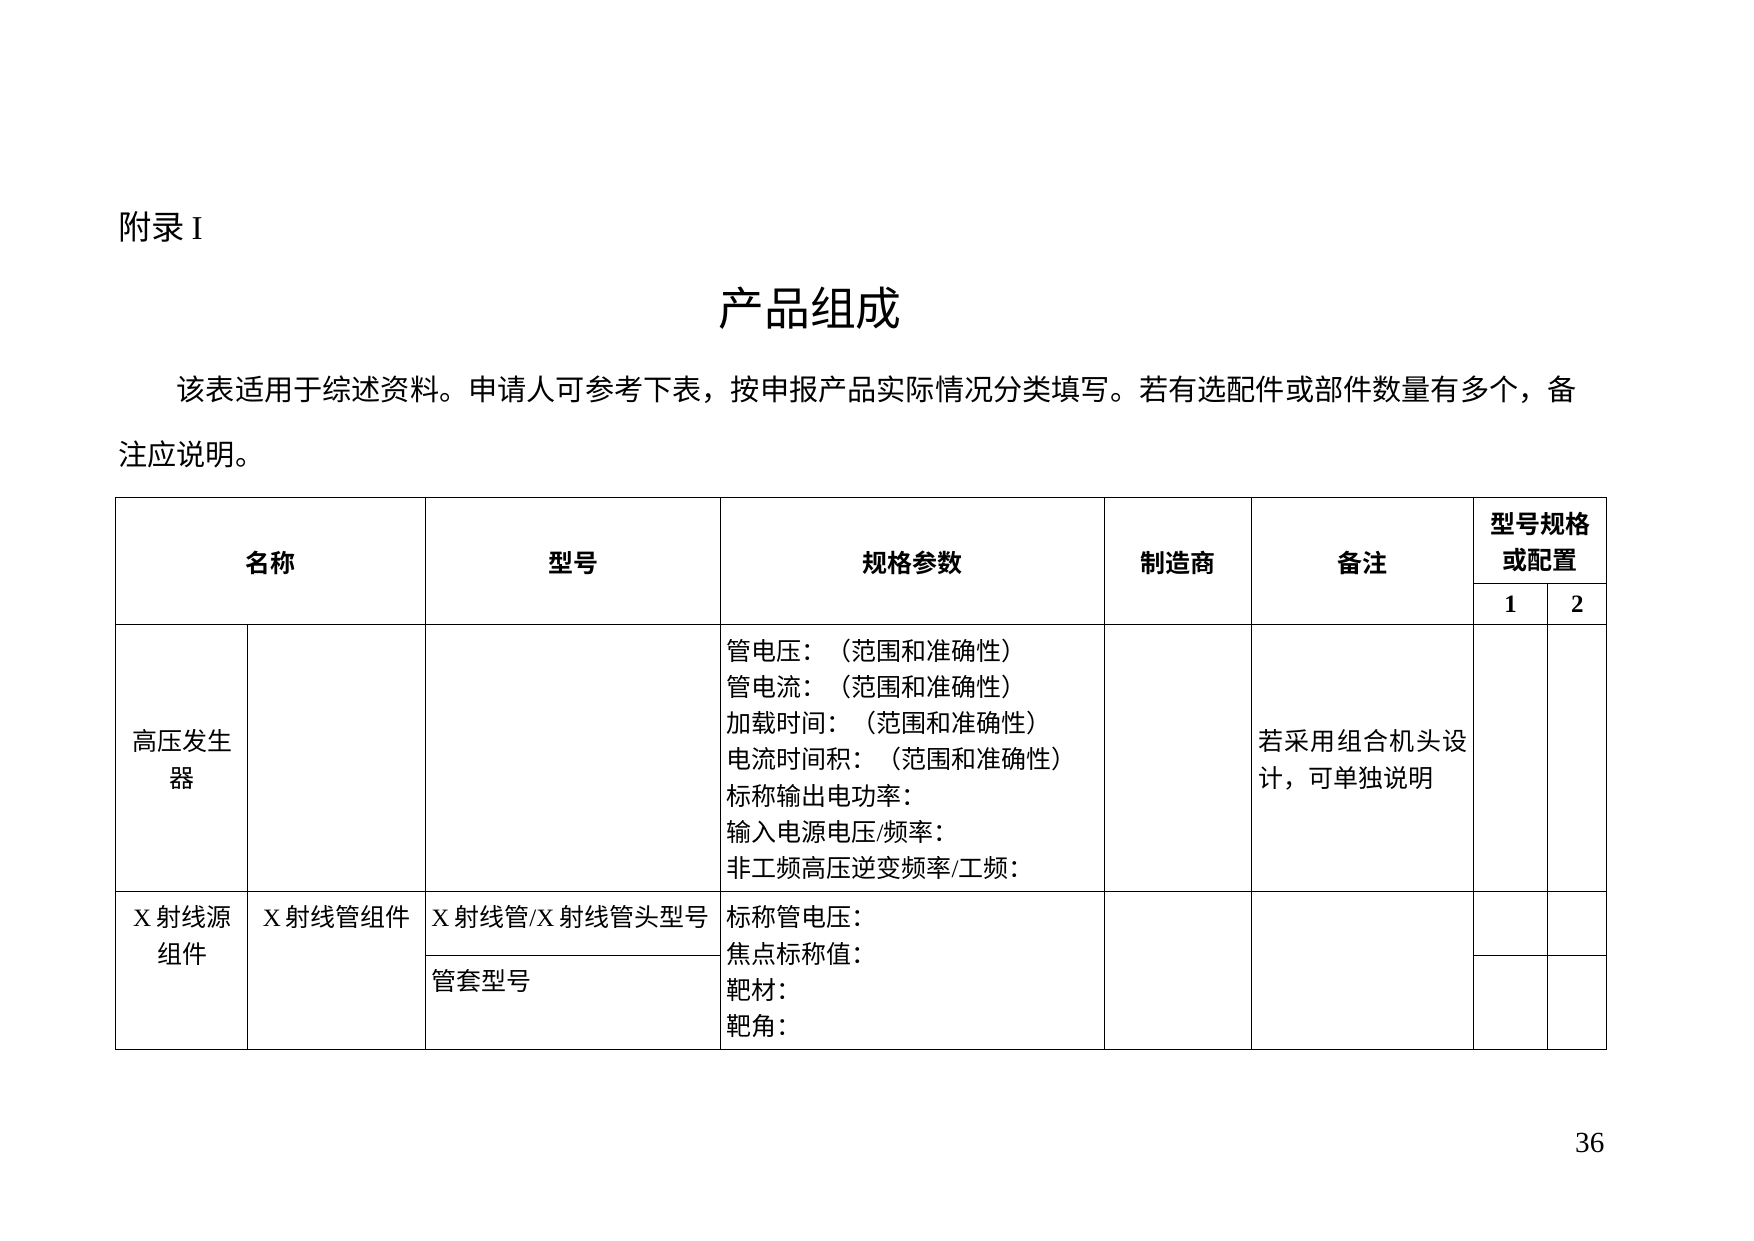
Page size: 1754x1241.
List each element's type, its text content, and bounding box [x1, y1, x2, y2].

table_cell [1474, 956, 1547, 1049]
table_cell [248, 625, 425, 891]
table_cell [1548, 625, 1606, 891]
table_cell [426, 625, 720, 891]
table_cell 管电压：（范围和准确性） 管电流：（范围和准确性） 加载时间：（范围和准确性） 电流时间积：（范围和准确性） 标称输出电功率： 输入电源电压/频率： 非工频高压逆变频率/工频： [721, 625, 1104, 891]
table_cell 1 [1474, 584, 1547, 624]
table_cell X射线管组件 [248, 892, 425, 1049]
table_cell [1252, 892, 1473, 1049]
table_header 名称 [116, 498, 425, 624]
table_cell [1105, 625, 1251, 891]
table_cell [1474, 625, 1547, 891]
table_cell 标称管电压： 焦点标称值： 靶材： 靶角： 固有滤过： 管组件热容量： 阳极热容量： 最大连续热耗散： [721, 892, 1104, 1049]
text 该表适用于综述资料。申请人可参考下表，按申报产品实际情况分类填写。若有选配件或部件数量有多个，备注应说明。 [118, 355, 1604, 485]
table_cell 若采用组合机头设计，可单独说明 [1252, 625, 1473, 891]
table_header 型号 [426, 498, 720, 624]
table_cell 2 [1548, 584, 1606, 624]
table_header 规格参数 [721, 498, 1104, 624]
table_cell [1548, 892, 1606, 955]
table_header 备注 [1252, 498, 1473, 624]
table_cell [1548, 956, 1606, 1049]
table_header 型号规格或配置 [1474, 498, 1606, 583]
text 附录I 产品组成 [118, 192, 1604, 355]
table_cell 高压发生器 [116, 625, 247, 891]
table_header 制造商 [1105, 498, 1251, 624]
table_cell [1474, 892, 1547, 955]
table_cell [1105, 892, 1251, 1049]
table_cell 管套型号 X射线管组件型号 [426, 956, 720, 1049]
table_cell X射线管/X射线管头型号 [426, 892, 720, 955]
table_cell X射线源组件 [116, 892, 247, 1049]
